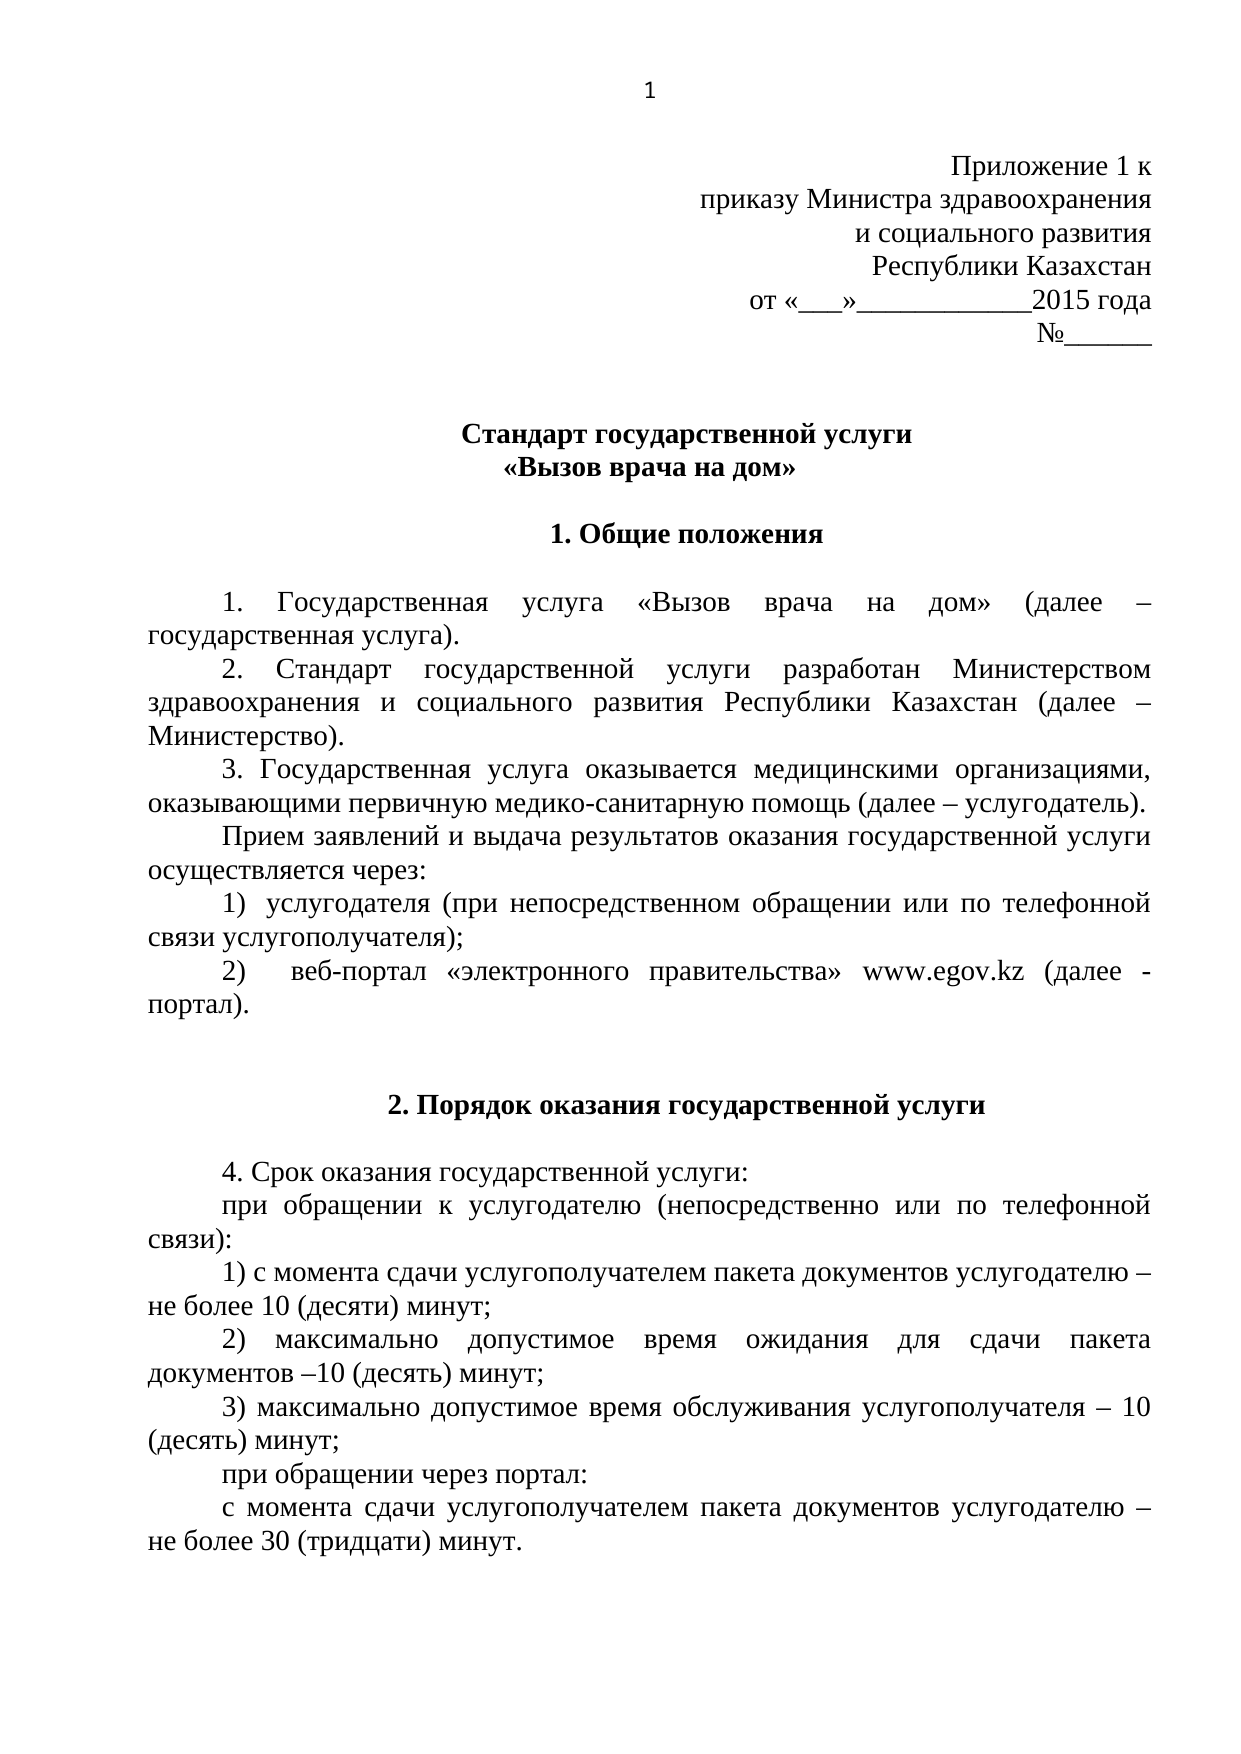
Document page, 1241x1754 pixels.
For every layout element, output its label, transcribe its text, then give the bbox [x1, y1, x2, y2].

text 2. Порядок оказания государственной услуги [148, 1087, 1152, 1120]
text 3) максимально допустимое время обслуживания услугополучателя – 10 (десять) минут; [148, 1389, 1152, 1456]
text от «___»____________2015 года [148, 282, 1152, 315]
text 4. Срок оказания государственной услуги: [148, 1154, 1152, 1187]
text Республики Казахстан [148, 248, 1152, 282]
text 1) с момента сдачи услугополучателем пакета документов услугодателю – не более 10 (десяти) минут; [148, 1254, 1152, 1322]
list веб-портал «электронного правительства» www.egov.kz (далее - портал). [148, 953, 1152, 1020]
text 1. Общие положения [148, 517, 1152, 550]
text с момента сдачи услугополучателем пакета документов услугодателю – не более 30 (тридцати) минут. [148, 1489, 1152, 1556]
text приказу Министра здравоохранения [148, 181, 1152, 215]
text Прием заявлений и выдача результатов оказания государственной услуги осуществляется через: [148, 818, 1152, 886]
text 2) максимально допустимое время ожидания для сдачи пакета документов –10 (десять) минут; [148, 1322, 1152, 1389]
list услугодателя (при непосредственном обращении или по телефонной связи услугополучателя); [148, 886, 1152, 953]
text и социального развития [148, 215, 1152, 248]
text Приложение 1 к [148, 148, 1152, 181]
text 1. Государственная услуга «Вызов врача на дом» (далее – государственная услуга). 2. Стандарт государственной услуги разработан Министерством здравоохранения и социального развития Республики Казахстан (далее – Министерство). 3. Государственная услуга оказывается медицинскими организациями, оказывающими первичную медико-санитарную помощь (далее – услугодатель). [148, 584, 1152, 818]
text при обращении через портал: [148, 1456, 1152, 1489]
text при обращении к услугодателю (непосредственно или по телефонной связи): [148, 1187, 1152, 1254]
text №______ [148, 315, 1152, 349]
text Стандарт государственной услуги «Вызов врача на дом» [148, 416, 1152, 483]
